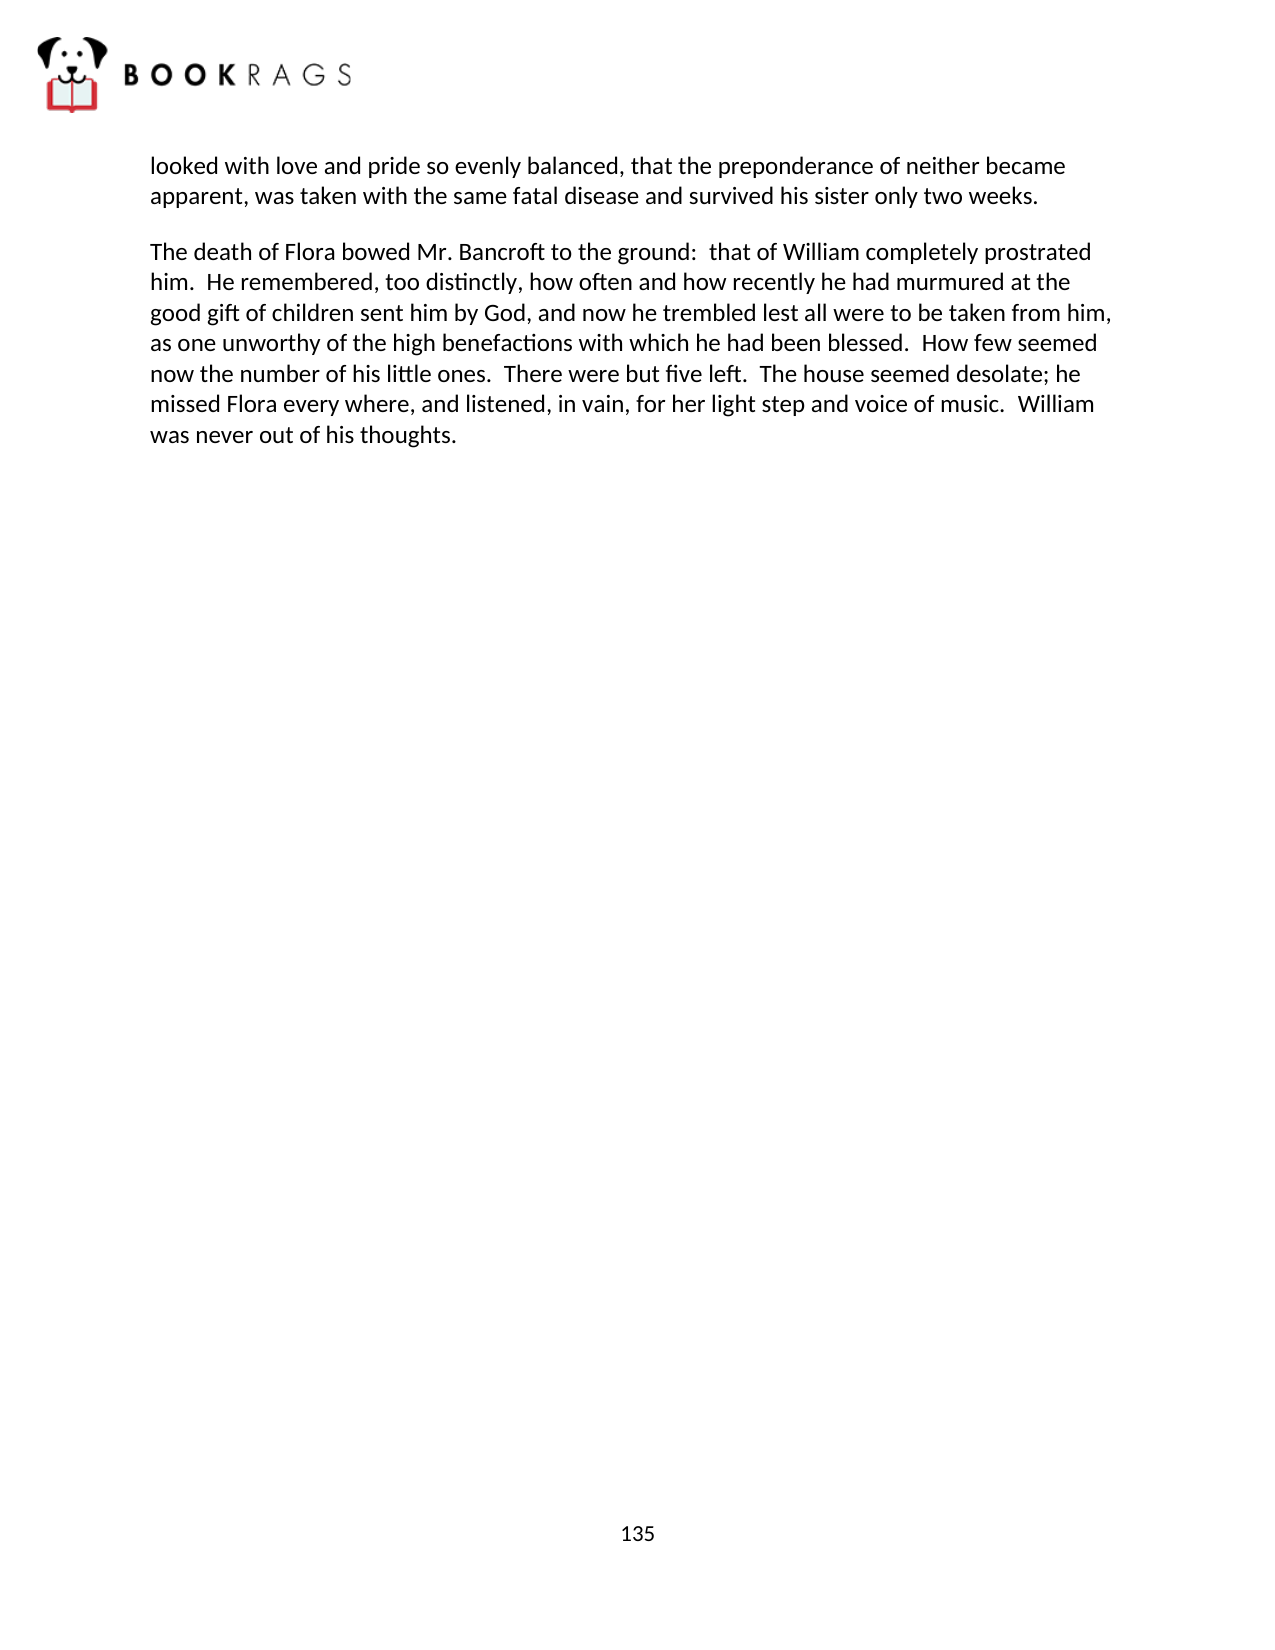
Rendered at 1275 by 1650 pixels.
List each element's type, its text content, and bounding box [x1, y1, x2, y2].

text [150, 150, 1125, 211]
text The death of Flora bowed Mr. Bancroft to the ground: that of William completely prostrated him. He remembered, too distinctly, how often and how recently he had murmured at the good gift of children sent him by God, and now he trembled lest all were to be taken from him, as one unworthy of the high benefactions with which he had been blessed. How few seemed now the number of his little ones. There were but five left. The house seemed desolate; he missed Flora every where, and listened, in vain, for her light step and voice of music. William was never out of his thoughts. [150, 236, 1125, 450]
picture [37, 37, 351, 113]
